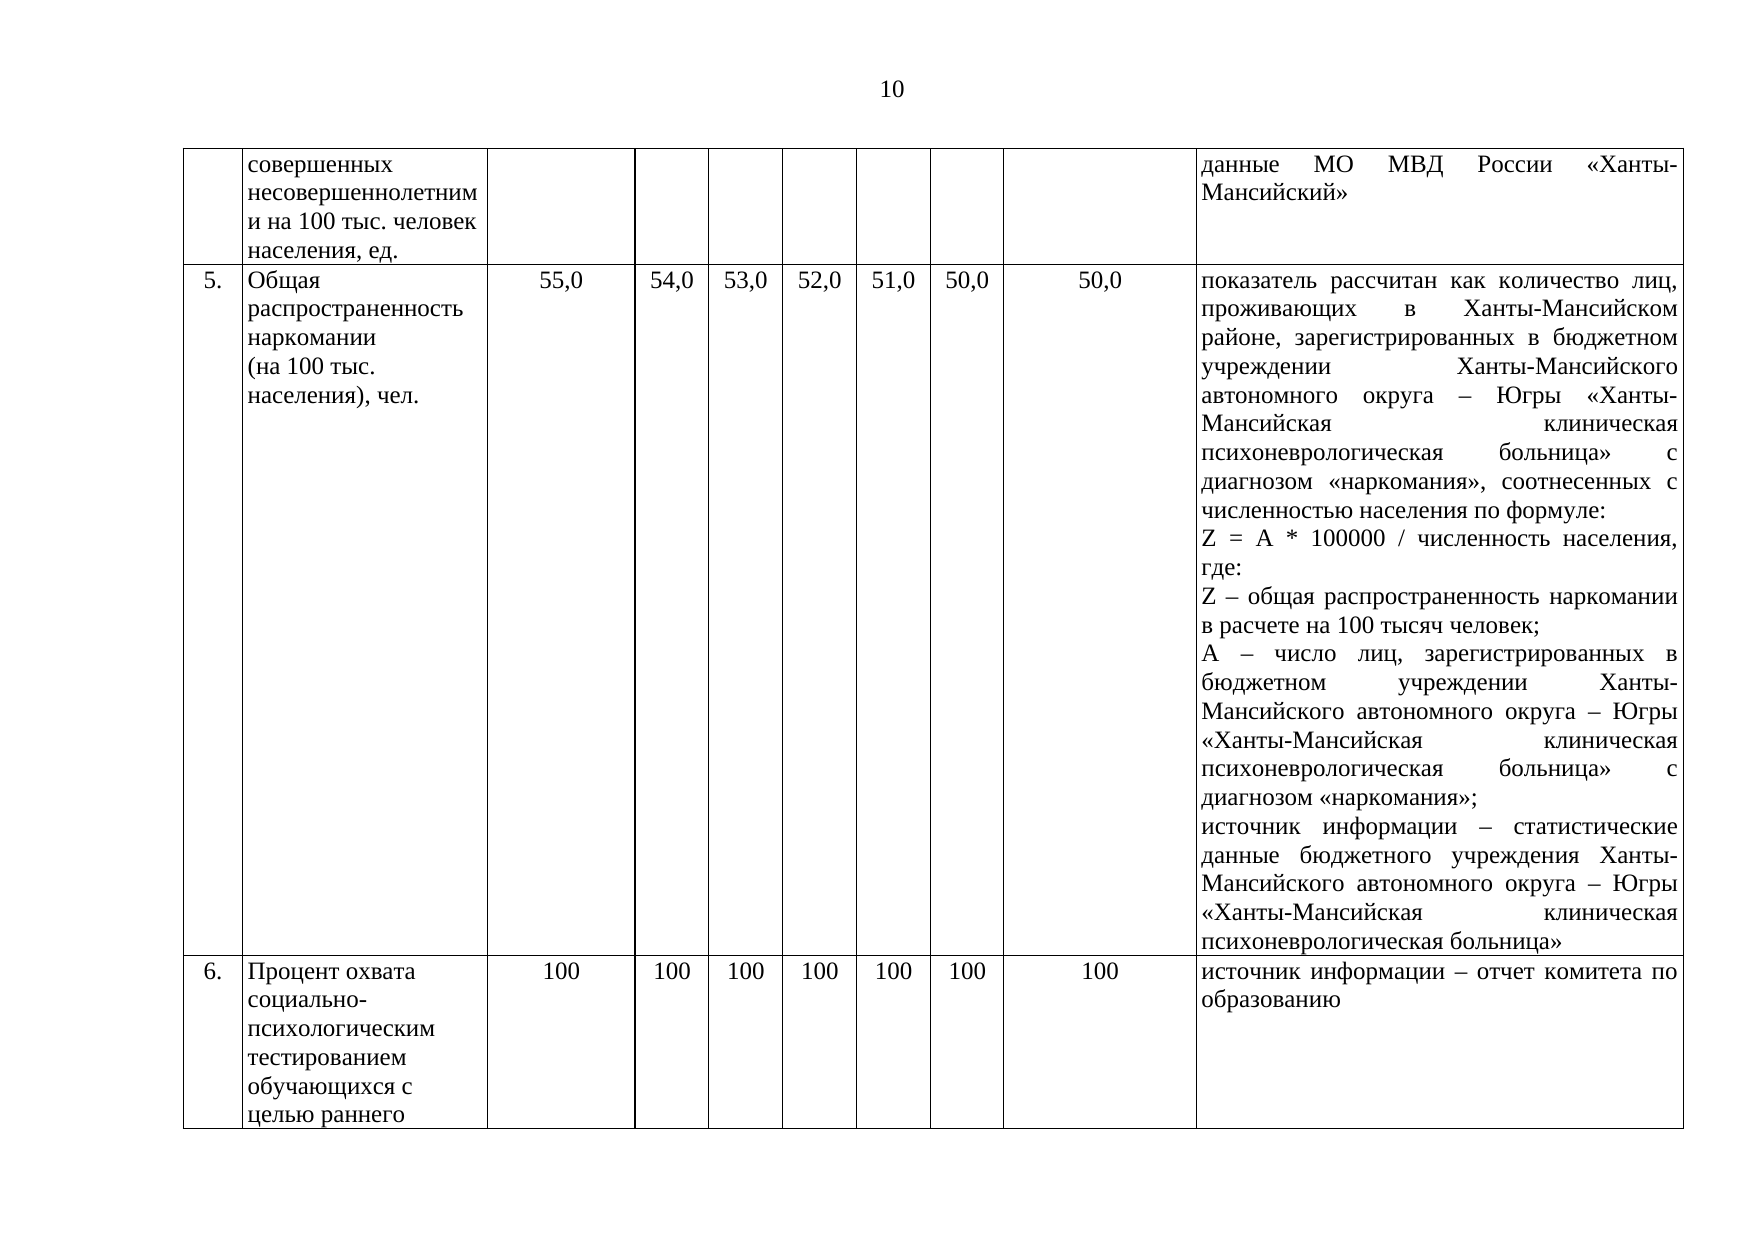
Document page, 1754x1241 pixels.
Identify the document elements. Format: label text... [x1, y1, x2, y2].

table_cell 100 [783, 956, 856, 1128]
table_cell 1 [636, 149, 708, 264]
table_cell 6. [184, 956, 242, 1128]
table_cell 50,0 [1004, 265, 1196, 955]
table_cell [243, 956, 487, 1128]
table_cell 5. [184, 265, 242, 955]
table_cell 55,0 [488, 265, 634, 955]
table_cell 50,0 [931, 265, 1003, 955]
table_cell 54,0 [636, 265, 708, 955]
table_cell 0 [1004, 149, 1196, 264]
table_cell 100 [1004, 956, 1196, 1128]
table_cell показатель рассчитан как количество лиц, проживающих в Ханты-Мансийском районе, зарегистрированных в бюджетном учреждении Ханты-Мансийского автономного округа – Югры «Ханты-Мансийская клиническая психоневрологическая больница» с диагнозом «наркомания», соотнесенных с численностью населения по формуле: Z = A * 100000 / численность населения, где: Z – общая распространенность наркомании в расчете на 100 тысяч человек; A – число лиц, зарегистрированных в бюджетном учреждении Ханты-Мансийского автономного округа – Югры «Ханты-Мансийская клиническая психоневрологическая больница» с диагнозом «наркомания»; источник информации – статистические данные бюджетного учреждения Ханты-Мансийского автономного округа – Югры «Ханты-Мансийская клиническая психоневрологическая больница» [1197, 265, 1683, 955]
table_cell 4. [184, 149, 242, 264]
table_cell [1197, 149, 1683, 264]
table_cell 52,0 [783, 265, 856, 955]
table_cell 100 [931, 956, 1003, 1128]
table_cell 100 [488, 956, 634, 1128]
table_cell 100 [709, 956, 782, 1128]
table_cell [1197, 956, 1683, 1128]
table_cell 0 [783, 149, 856, 264]
table_cell 100 [857, 956, 930, 1128]
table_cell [243, 149, 487, 264]
table_cell 0 [931, 149, 1003, 264]
table_cell 0 [857, 149, 930, 264]
table_cell 51,0 [857, 265, 930, 955]
table_cell Общая распространенность наркомании (на 100 тыс. населения), чел. [243, 265, 487, 955]
table_cell 100 [636, 956, 708, 1128]
table_cell 0 [709, 149, 782, 264]
table_cell 53,0 [709, 265, 782, 955]
table_cell 5 [488, 149, 634, 264]
